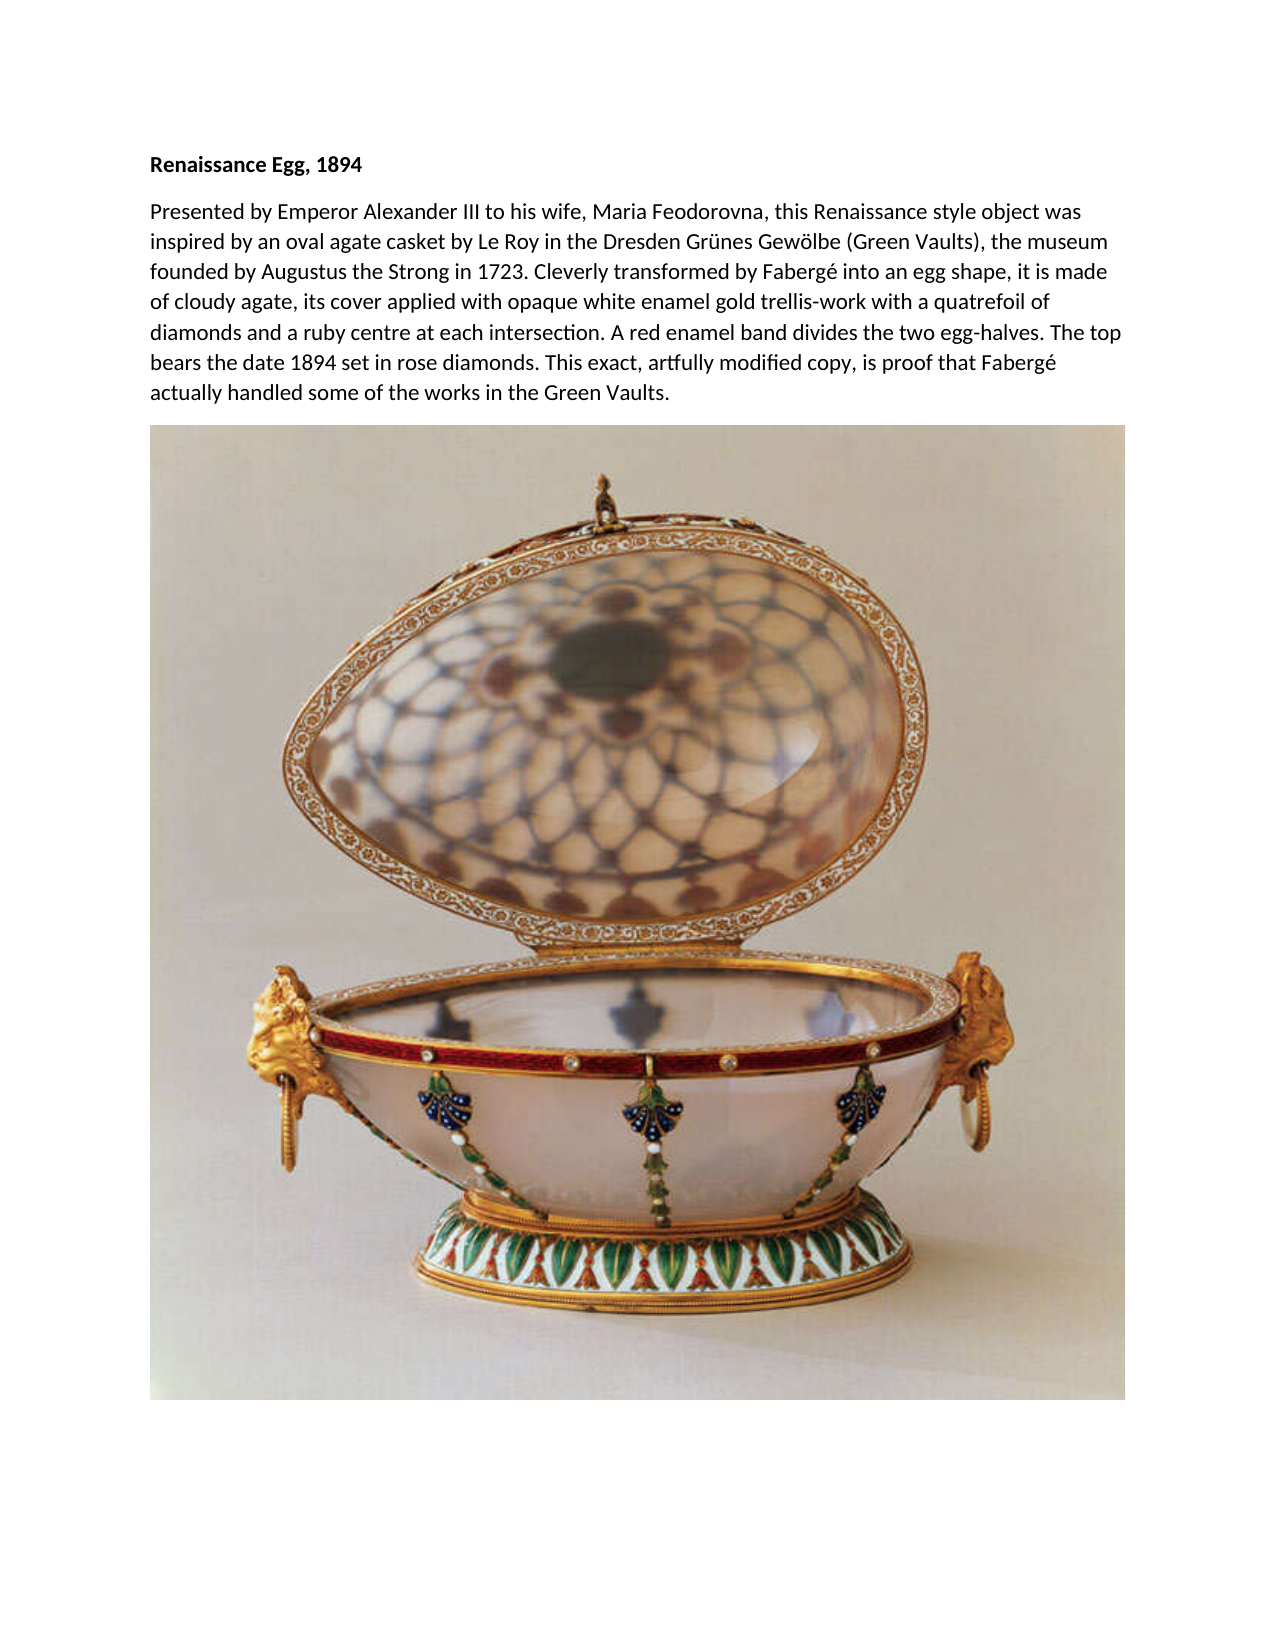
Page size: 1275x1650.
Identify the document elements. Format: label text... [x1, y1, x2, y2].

text Renaissance Egg, 1894 [150, 150, 1125, 178]
picture [150, 425, 1125, 1400]
text Presented by Emperor Alexander III to his wife, Maria Feodorovna, this Renaissance style object was inspired by an oval agate casket by Le Roy in the Dresden Grünes Gewölbe (Green Vaults), the museum founded by Augustus the Strong in 1723. Cleverly transformed by Fabergé into an egg shape, it is made of cloudy agate, its cover applied with opaque white enamel gold trellis-work with a quatrefoil of diamonds and a ruby centre at each intersection. A red enamel band divides the two egg-halves. The top bears the date 1894 set in rose diamonds. This exact, artfully modified copy, is proof that Fabergé actually handled some of the works in the Green Vaults. [150, 197, 1125, 406]
